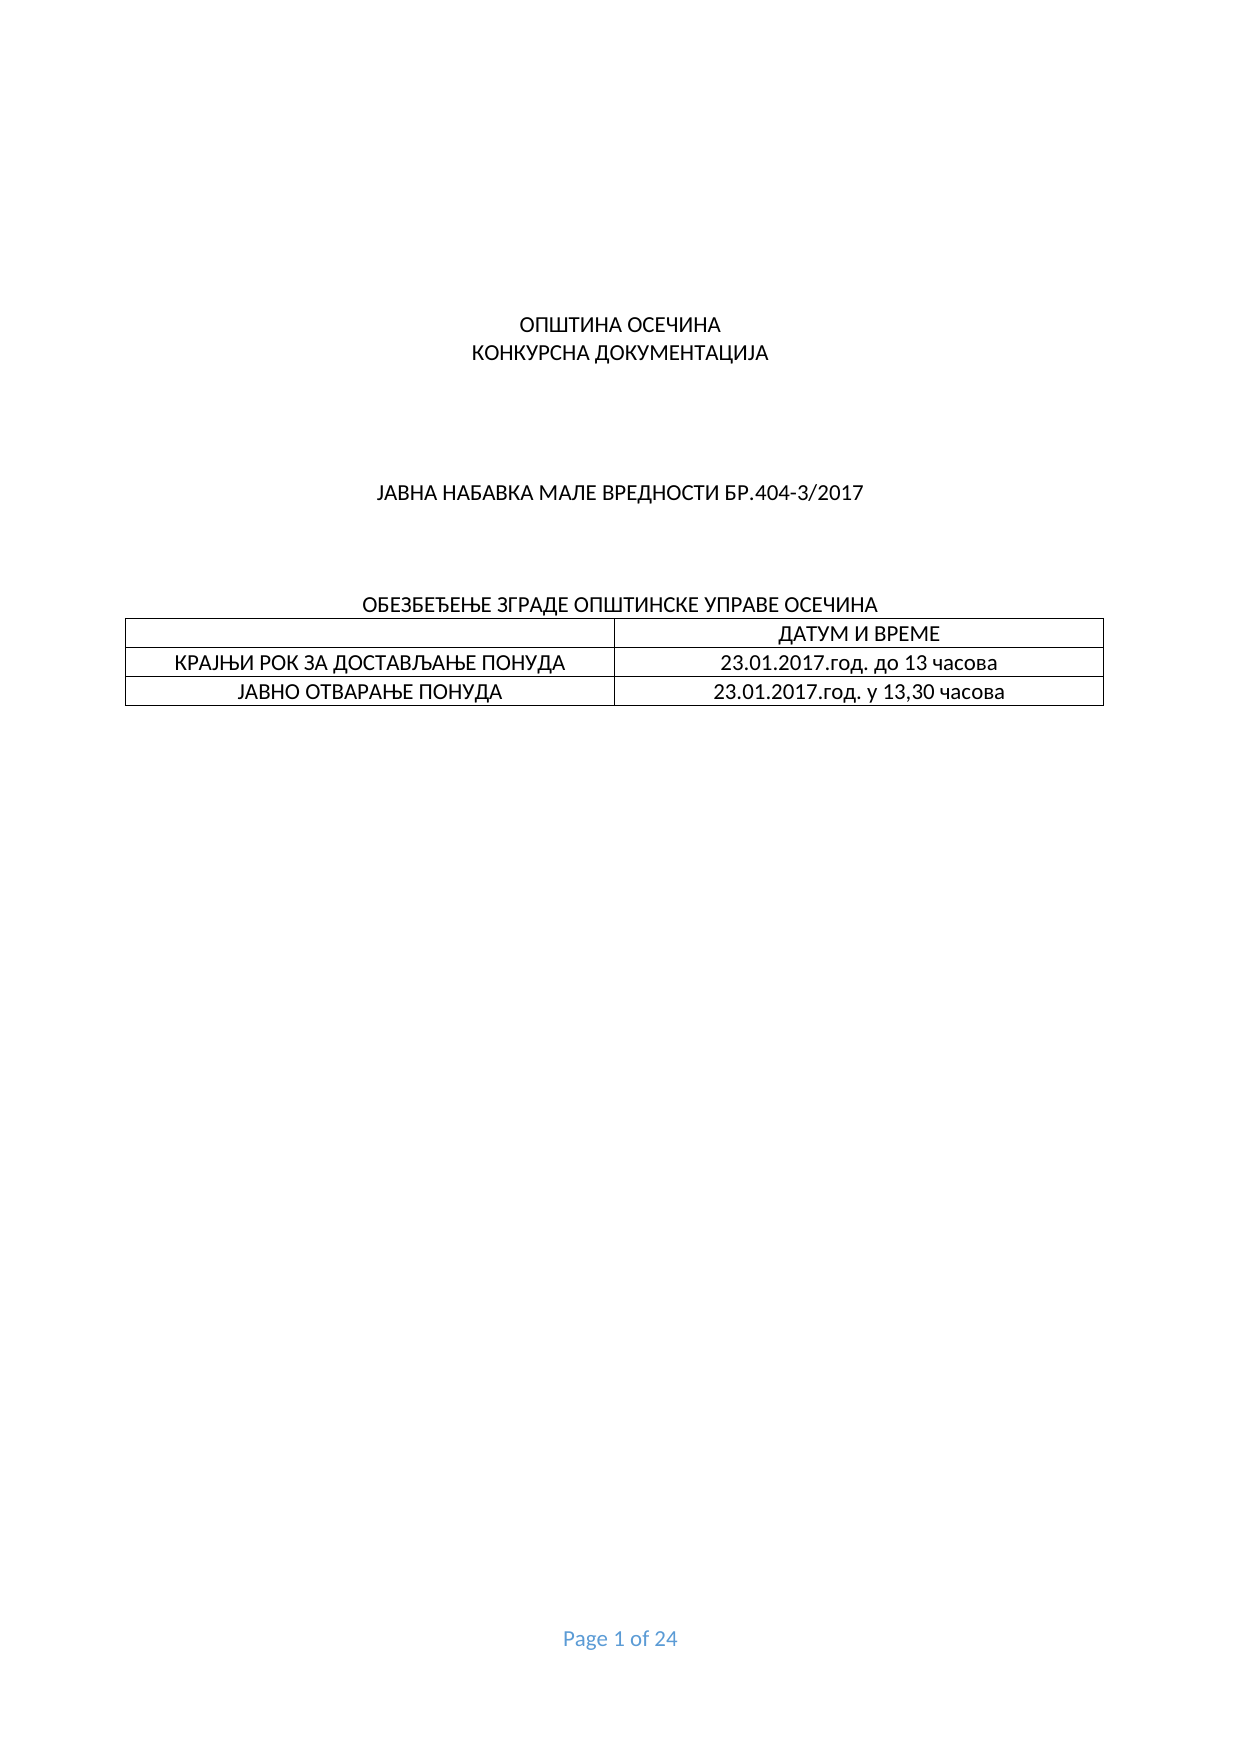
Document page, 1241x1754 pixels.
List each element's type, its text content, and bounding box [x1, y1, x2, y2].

text ОБЕЗБЕЂЕЊЕ ЗГРАДЕ ОПШТИНСКЕ УПРАВЕ ОСЕЧИНА [148, 590, 1093, 618]
text ОПШТИНА ОСЕЧИНА [148, 310, 1093, 338]
table_cell 23.01.2017.год. до 13 часова [615, 648, 1103, 676]
table_cell ЈАВНО ОТВАРАЊЕ ПОНУДА [126, 677, 614, 705]
table_cell 23.01.2017.год. у 13,30 часова [615, 677, 1103, 705]
text ЈАВНА НАБАВКА МАЛЕ ВРЕДНОСТИ БР.404-3/2017 [148, 478, 1093, 506]
text КОНКУРСНА ДОКУМЕНТАЦИЈА [148, 338, 1093, 366]
table_header ДАТУМ И ВРЕМЕ [615, 619, 1103, 647]
table_cell КРАЈЊИ РОК ЗА ДОСТАВЉАЊЕ ПОНУДА [126, 648, 614, 676]
table_header [126, 619, 614, 647]
